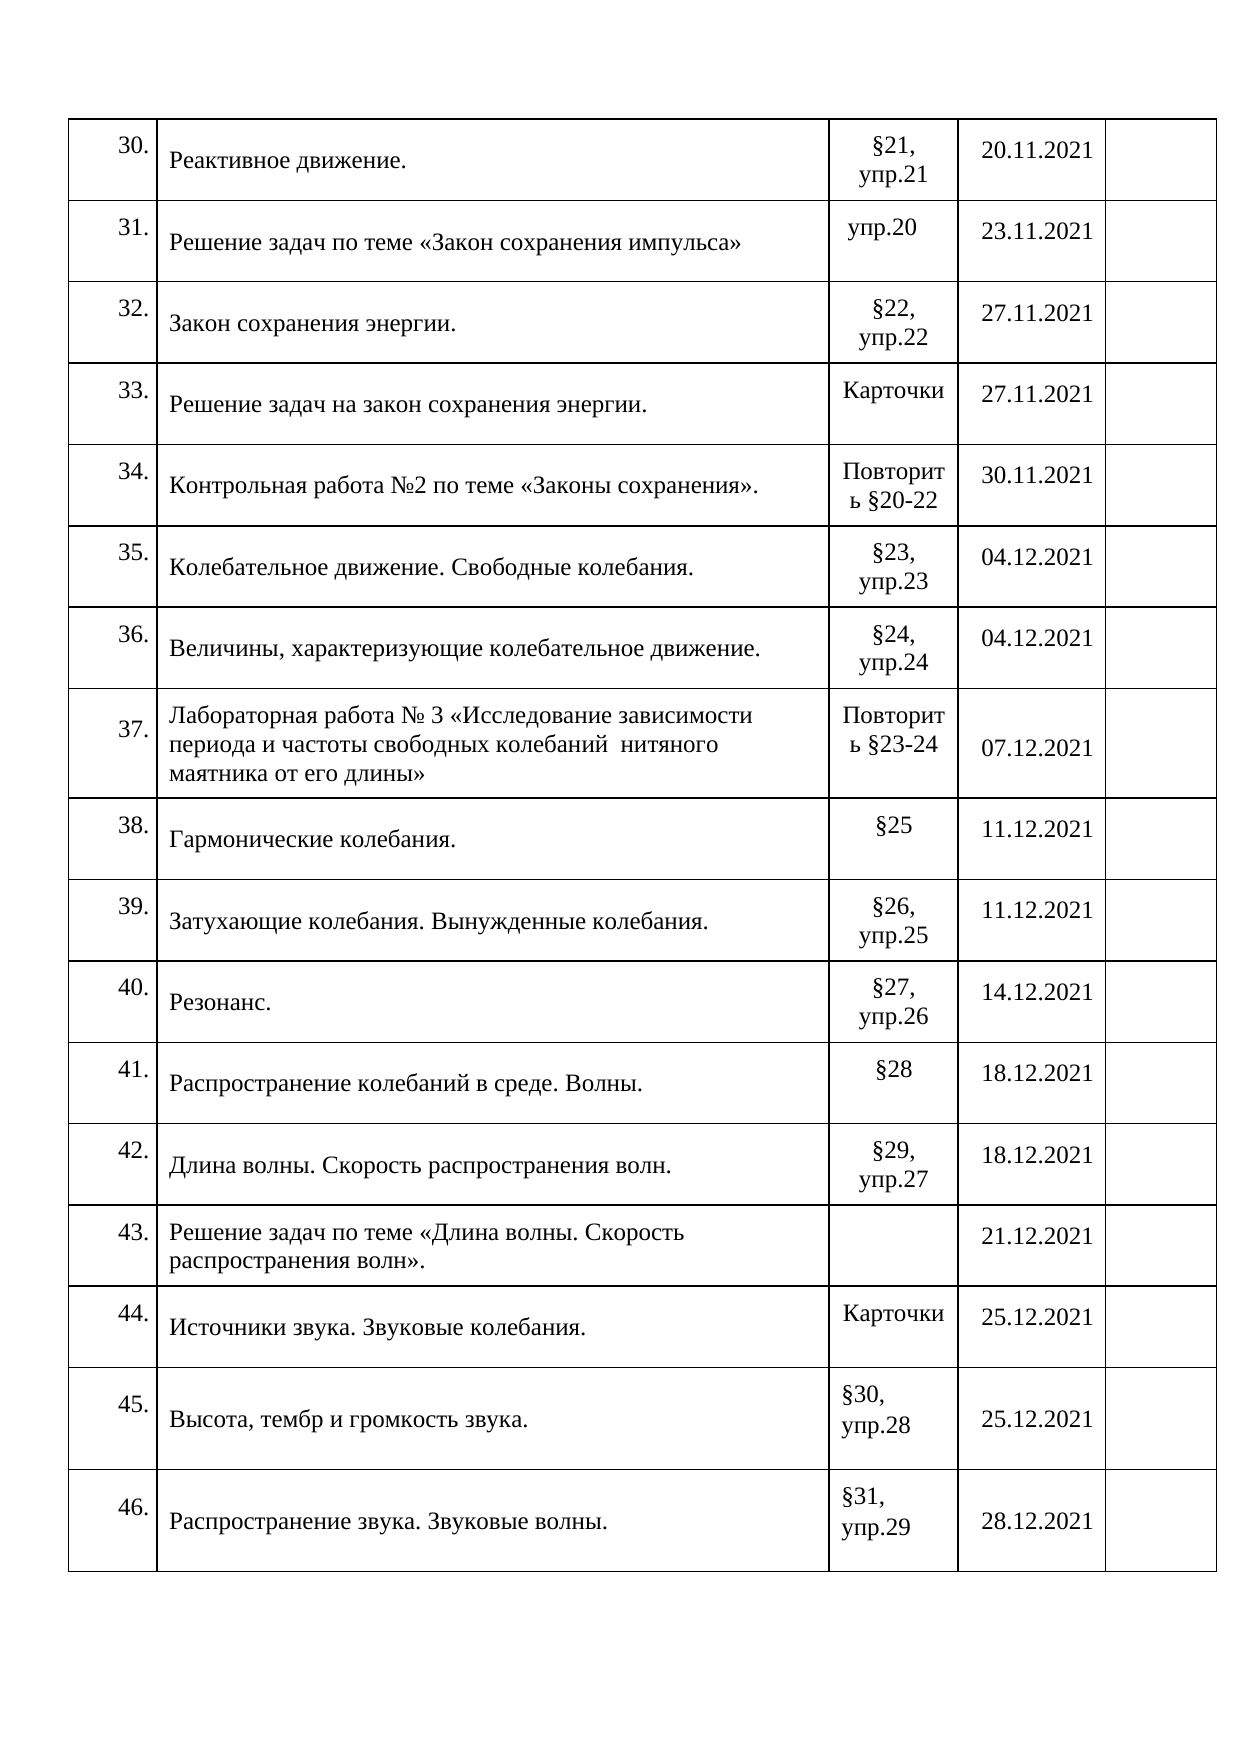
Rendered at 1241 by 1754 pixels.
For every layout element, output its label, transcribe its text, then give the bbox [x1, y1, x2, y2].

table_cell [1106, 364, 1216, 443]
table_cell Карточки [830, 364, 957, 443]
table_cell §21, упр.21 [830, 120, 957, 199]
table_cell Лабораторная работа № 3 «Исследование зависимости периода и частоты свободных колебаний нитяного маятника от его длины» [158, 689, 828, 797]
table_cell Решение задач на закон сохранения энергии. [158, 364, 828, 443]
table_cell [830, 1206, 957, 1285]
table_cell [1106, 1368, 1216, 1469]
table_cell §28 [830, 1043, 957, 1123]
table_cell [69, 201, 156, 281]
table_cell [69, 608, 156, 688]
table_cell 11.12.2021 [959, 880, 1105, 960]
table_cell §23, упр.23 [830, 527, 957, 606]
table_cell Контрольная работа №2 по теме «Законы сохранения». [158, 445, 828, 525]
table_cell [1106, 880, 1216, 960]
table_cell 27.11.2021 [959, 282, 1105, 362]
table_cell [1106, 1124, 1216, 1204]
table_cell [69, 527, 156, 606]
table_cell §30, упр.28 [830, 1368, 957, 1469]
table_cell 04.12.2021 [959, 608, 1105, 688]
table_cell §27, упр.26 [830, 962, 957, 1041]
table_cell Высота, тембр и громкость звука. [158, 1368, 828, 1469]
table_cell [1106, 120, 1216, 199]
table_cell §26, упр.25 [830, 880, 957, 960]
table_cell Повторить §20-22 [830, 445, 957, 525]
table_cell [1106, 799, 1216, 879]
table_cell [1106, 282, 1216, 362]
table_cell [1106, 201, 1216, 281]
table_cell Закон сохранения энергии. [158, 282, 828, 362]
table_cell Карточки [830, 1287, 957, 1367]
table_cell 30.11.2021 [959, 445, 1105, 525]
table_cell [1106, 1043, 1216, 1123]
table_cell [1106, 1470, 1216, 1571]
table_cell [69, 364, 156, 443]
table_cell [1106, 445, 1216, 525]
table_cell 04.12.2021 [959, 527, 1105, 606]
table_cell 07.12.2021 [959, 689, 1105, 797]
table_cell 25.12.2021 [959, 1287, 1105, 1367]
table_cell Реактивное движение. [158, 120, 828, 199]
table_cell 23.11.2021 [959, 201, 1105, 281]
table_cell 18.12.2021 [959, 1043, 1105, 1123]
table_cell [69, 1368, 156, 1469]
table_cell [69, 962, 156, 1041]
table_cell 11.12.2021 [959, 799, 1105, 879]
table_cell [69, 1206, 156, 1285]
table_cell §24, упр.24 [830, 608, 957, 688]
table_cell 14.12.2021 [959, 962, 1105, 1041]
table_cell Гармонические колебания. [158, 799, 828, 879]
table_cell [69, 689, 156, 797]
table_cell 27.11.2021 [959, 364, 1105, 443]
table_cell [69, 799, 156, 879]
table_cell [69, 880, 156, 960]
table_cell Длина волны. Скорость распространения волн. [158, 1124, 828, 1204]
table_cell 18.12.2021 [959, 1124, 1105, 1204]
table_cell [1106, 527, 1216, 606]
table_cell Резонанс. [158, 962, 828, 1041]
table_cell [1106, 608, 1216, 688]
table_cell 21.12.2021 [959, 1206, 1105, 1285]
table_cell §31, упр.29 [830, 1470, 957, 1571]
table_cell Величины, характеризующие колебательное движение. [158, 608, 828, 688]
table_cell [69, 1124, 156, 1204]
table_cell [1106, 689, 1216, 797]
table_cell [69, 1470, 156, 1571]
table_cell 25.12.2021 [959, 1368, 1105, 1469]
table_cell [69, 445, 156, 525]
table_cell Источники звука. Звуковые колебания. [158, 1287, 828, 1367]
table_cell [69, 1043, 156, 1123]
table_cell [1106, 1206, 1216, 1285]
table_cell 20.11.2021 [959, 120, 1105, 199]
table_cell [69, 120, 156, 199]
table_cell §25 [830, 799, 957, 879]
table_cell 28.12.2021 [959, 1470, 1105, 1571]
table_cell §22, упр.22 [830, 282, 957, 362]
table_cell [1106, 962, 1216, 1041]
table_cell Решение задач по теме «Длина волны. Скорость распространения волн». [158, 1206, 828, 1285]
table_cell Повторить §23-24 [830, 689, 957, 797]
table_cell Колебательное движение. Свободные колебания. [158, 527, 828, 606]
table_cell Затухающие колебания. Вынужденные колебания. [158, 880, 828, 960]
table_cell Решение задач по теме «Закон сохранения импульса» [158, 201, 828, 281]
table_cell §29, упр.27 [830, 1124, 957, 1204]
table_cell Распространение колебаний в среде. Волны. [158, 1043, 828, 1123]
table_cell [69, 1287, 156, 1367]
table_cell упр.20 [830, 201, 957, 281]
table_cell [1106, 1287, 1216, 1367]
table_cell Распространение звука. Звуковые волны. [158, 1470, 828, 1571]
table_cell [69, 282, 156, 362]
